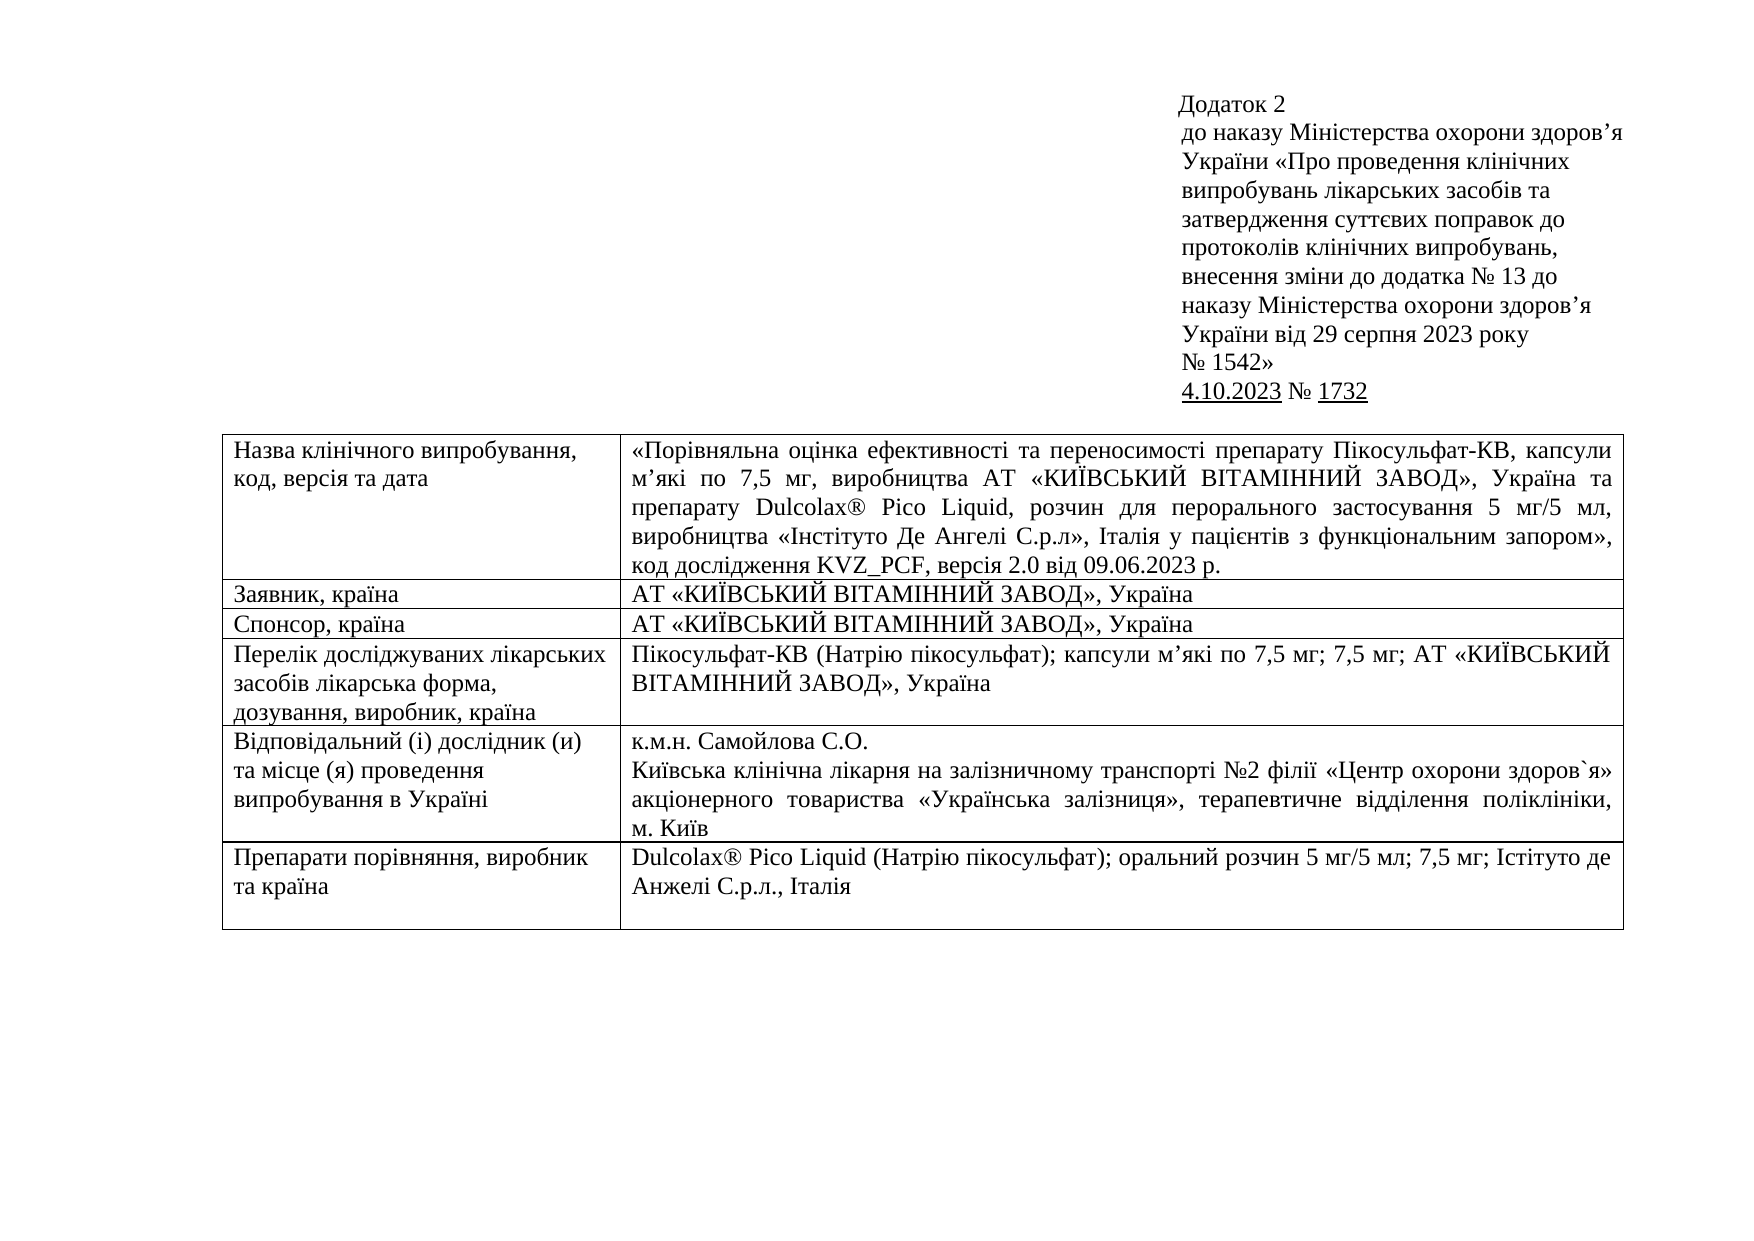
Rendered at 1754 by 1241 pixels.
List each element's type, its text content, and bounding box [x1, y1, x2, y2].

table_cell Пікосульфат-КВ (Натрію пікосульфат); капсули м’які по 7,5 мг; 7,5 мг; АТ «КИЇВСЬКИЙ ВІТАМІННИЙ ЗАВОД», Україна [621, 639, 1623, 725]
text Додаток 2 [222, 89, 1624, 117]
table_cell Відповідальний (і) дослідник (и) та місце (я) проведення випробування в Україні [223, 726, 620, 841]
table_cell Препарати порівняння, виробник та країна [223, 843, 620, 929]
table_header «Порівняльна оцінка ефективності та переносимості препарату Пікосульфат-КВ, капсули м’які по 7,5 мг, виробництва АТ «КИЇВСЬКИЙ ВІТАМІННИЙ ЗАВОД», Україна та препарату Dulcolax® Pico Liquid, розчин для перорального застосування 5 мг/5 мл, виробництва «Інстітуто Де Ангелі С.р.л», Італія у пацієнтів з функціональним запором», код дослідження KVZ_PCF, версія 2.0 від 09.06.2023 р. [621, 435, 1623, 578]
table_cell Заявник, країна [223, 580, 620, 608]
table_cell Dulcolax® Pico Liquid (Натрію пікосульфат); оральний розчин 5 мг/5 мл; 7,5 мг; Істітуто де Анжелі С.р.л., Італія [621, 843, 1623, 929]
text 4.10.2023 № 1732 [1181, 376, 1624, 405]
table_header Назва клінічного випробування, код, версія та дата [223, 435, 620, 578]
table_cell Спонсор, країна [223, 609, 620, 638]
table_cell к.м.н. Самойлова С.О. Київська клінічна лікарня на залізничному транспорті №2 філії «Центр охорони здоров`я» акціонерного товариства «Українська залізниця», терапевтичне відділення поліклініки, м. Київ [621, 726, 1623, 841]
table_cell Перелік досліджуваних лікарських засобів лікарська форма, дозування, виробник, країна [223, 639, 620, 725]
table_cell АТ «КИЇВСЬКИЙ ВІТАМІННИЙ ЗАВОД», Україна [621, 609, 1623, 638]
table_cell АТ «КИЇВСЬКИЙ ВІТАМІННИЙ ЗАВОД», Україна [621, 580, 1623, 608]
text до наказу Міністерства охорони здоров’я України «Про проведення клінічних випробувань лікарських засобів та затвердження суттєвих поправок до протоколів клінічних випробувань, внесення зміни до додатка № 13 до наказу Міністерства охорони здоров’я України від 29 серпня 2023 року № 1542» [1181, 117, 1624, 376]
